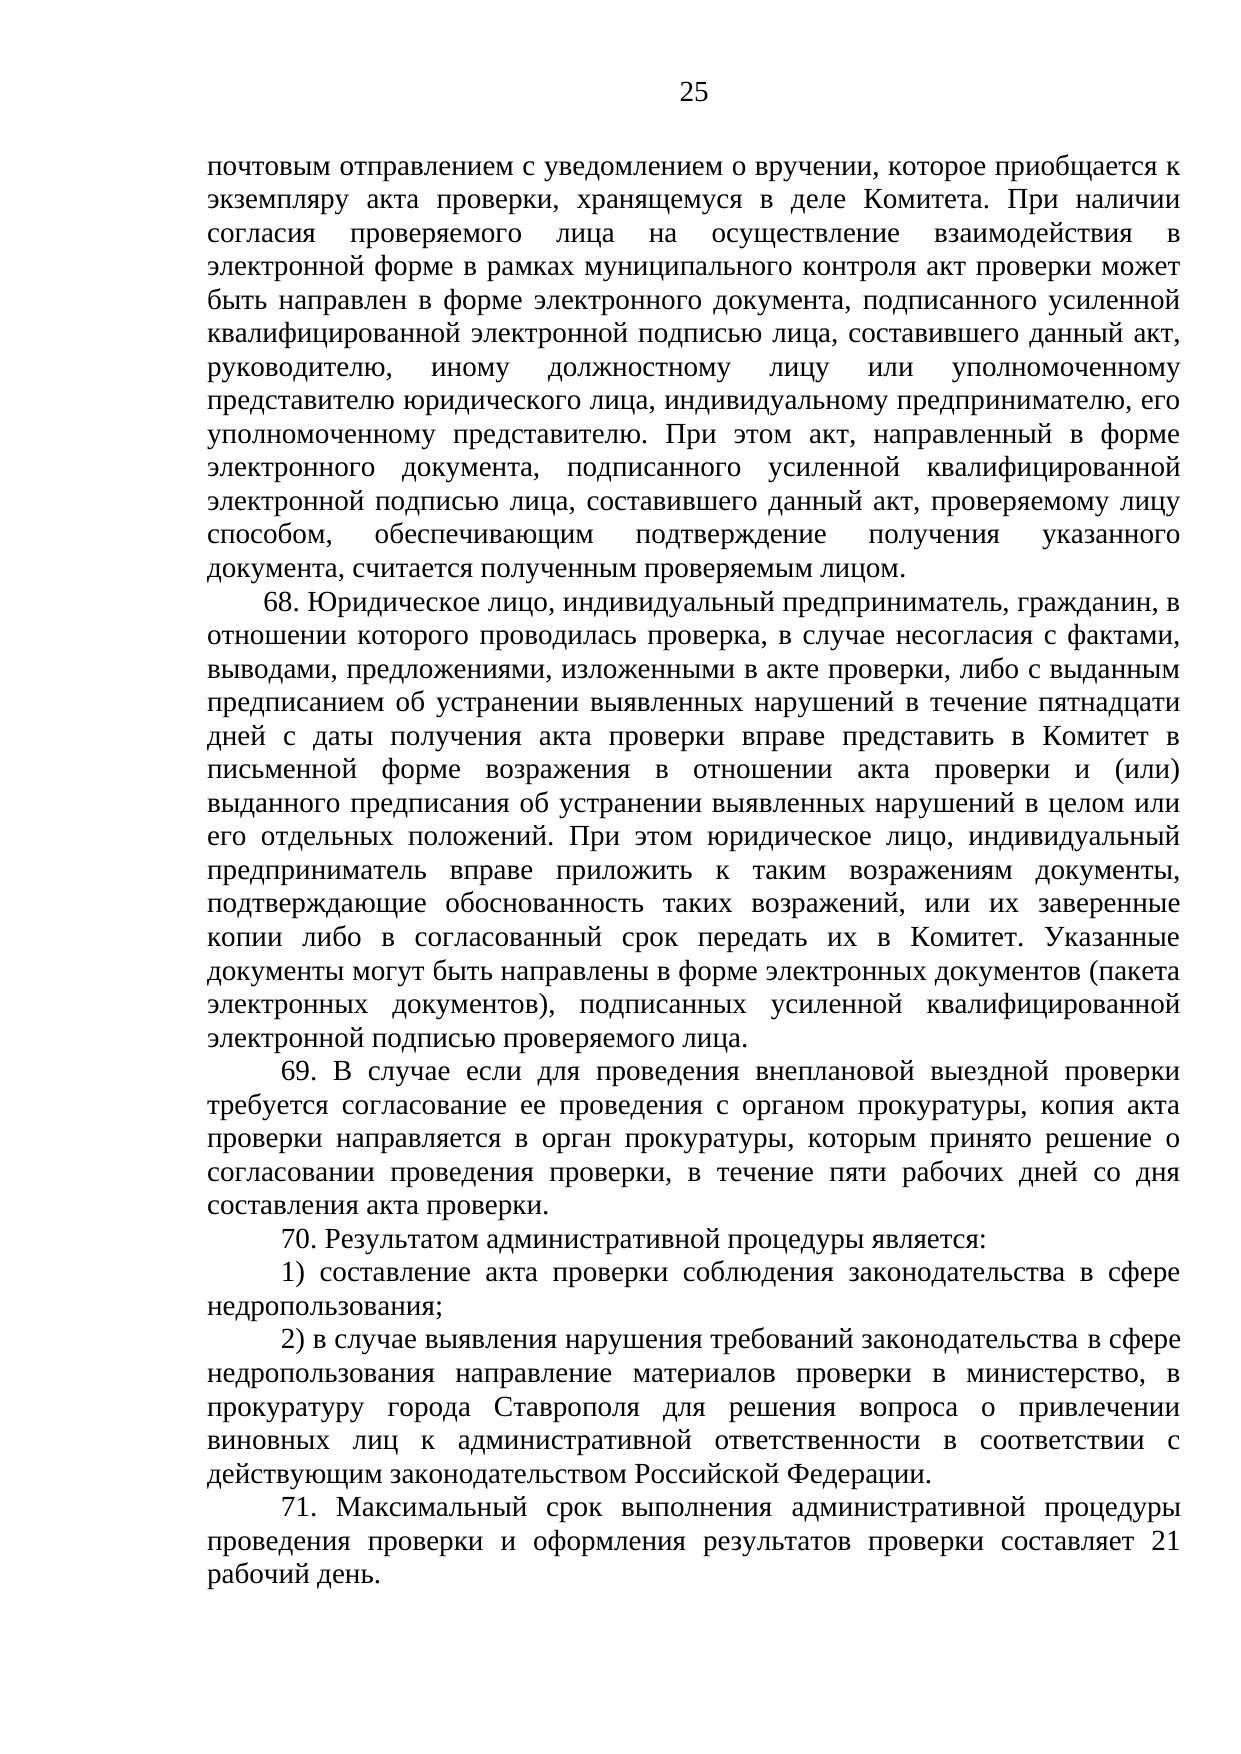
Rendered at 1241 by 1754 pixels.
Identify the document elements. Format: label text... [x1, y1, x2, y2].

text 2) в случае выявления нарушения требований законодательства в сфере недропользования направление материалов проверки в министерство, в прокуратуру города Ставрополя для решения вопроса о привлечении виновных лиц к административной ответственности в соответствии с действующим законодательством Российской Федерации. [207, 1322, 1181, 1489]
text 68. Юридическое лицо, индивидуальный предприниматель, гражданин, в отношении которого проводилась проверка, в случае несогласия с фактами, выводами, предложениями, изложенными в акте проверки, либо с выданным предписанием об устранении выявленных нарушений в течение пятнадцати дней с даты получения акта проверки вправе представить в Комитет в письменной форме возражения в отношении акта проверки и (или) выданного предписания об устранении выявленных нарушений в целом или его отдельных положений. При этом юридическое лицо, индивидуальный предприниматель вправе приложить к таким возражениям документы, подтверждающие обоснованность таких возражений, или их заверенные копии либо в согласованный срок передать их в Комитет. Указанные документы могут быть направлены в форме электронных документов (пакета электронных документов), подписанных усиленной квалифицированной электронной подписью проверяемого лица. [207, 584, 1181, 1053]
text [207, 148, 1181, 584]
text 70. Результатом административной процедуры является: [207, 1221, 1181, 1254]
text 1) составление акта проверки соблюдения законодательства в сфере недропользования; [207, 1254, 1181, 1322]
text 71. Максимальный срок выполнения административной процедуры проведения проверки и оформления результатов проверки составляет 21 рабочий день. [207, 1489, 1181, 1590]
text 69. В случае если для проведения внеплановой выездной проверки требуется согласование ее проведения с органом прокуратуры, копия акта проверки направляется в орган прокуратуры, которым принято решение о согласовании проведения проверки, в течение пяти рабочих дней со дня составления акта проверки. [207, 1053, 1181, 1221]
